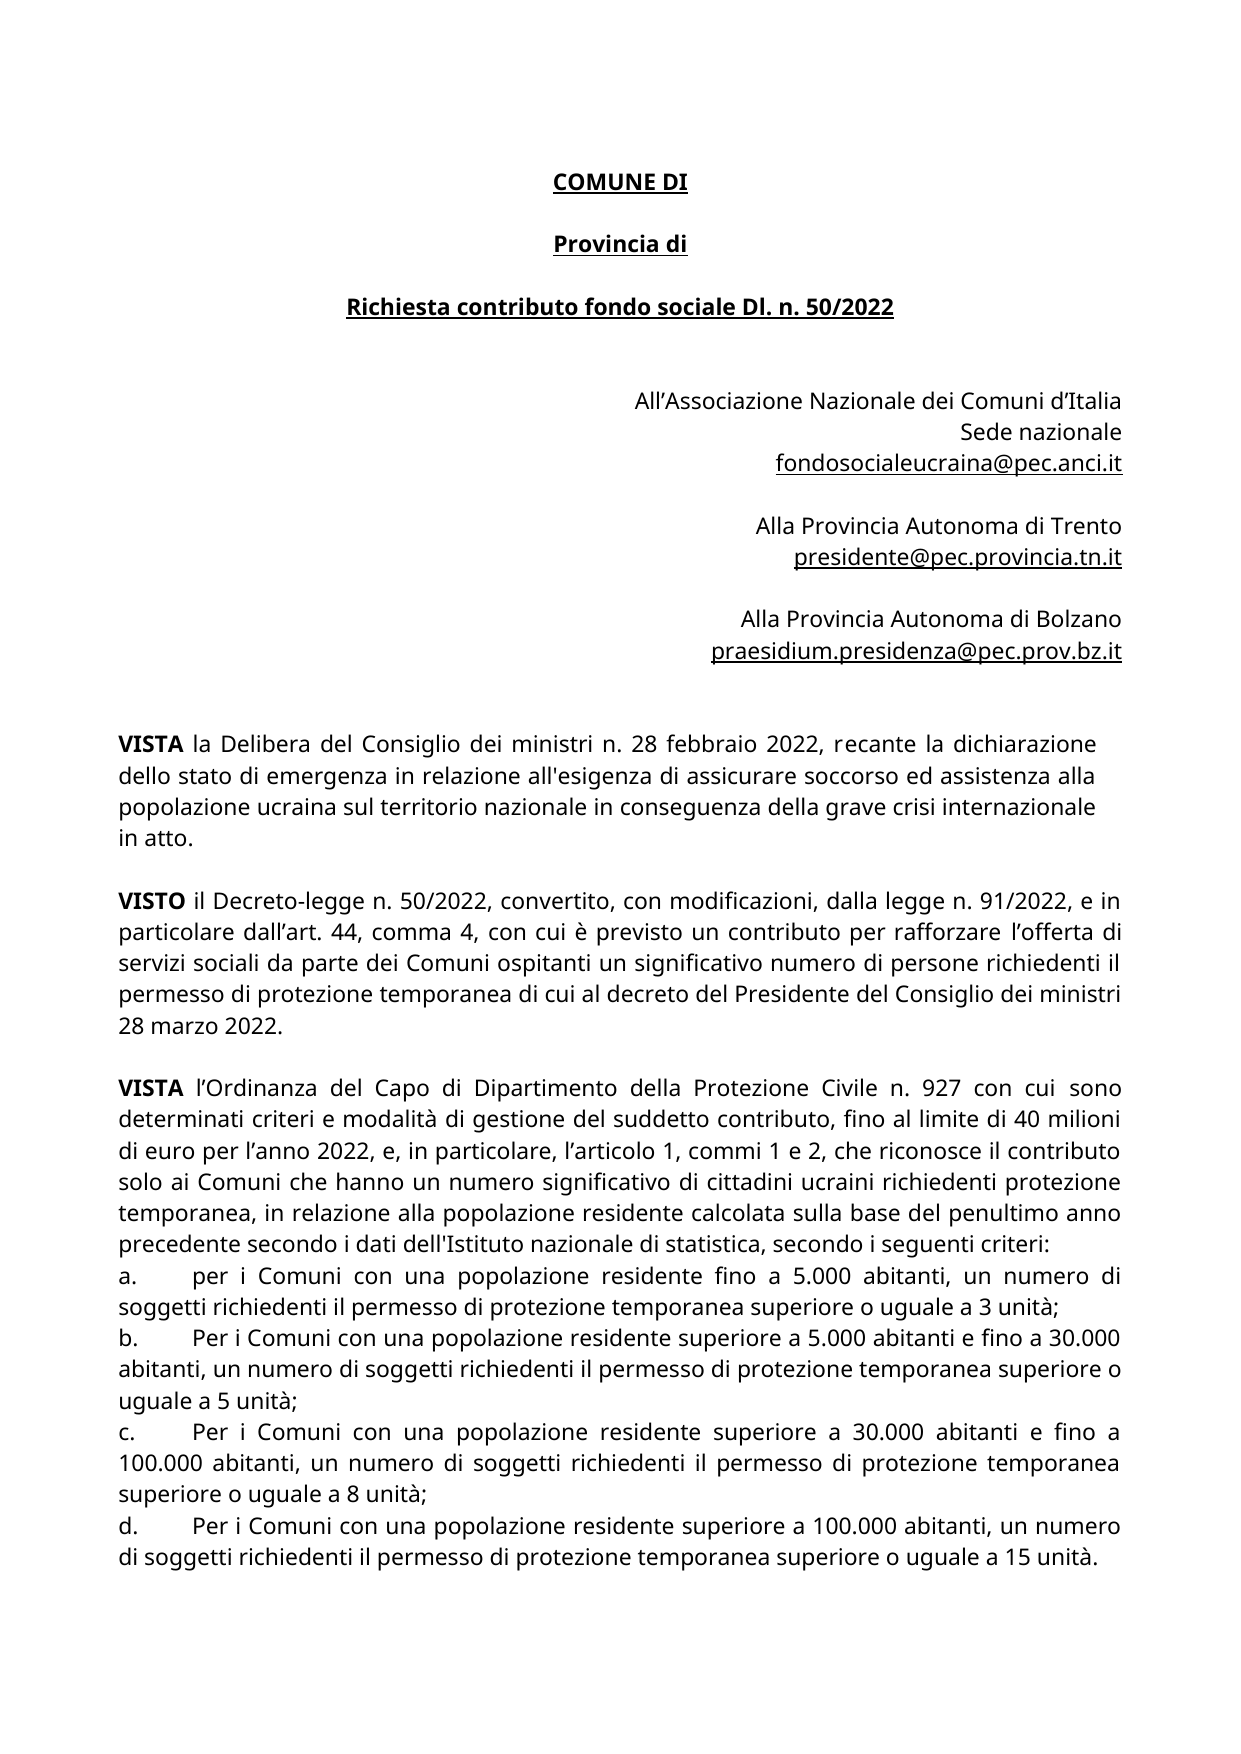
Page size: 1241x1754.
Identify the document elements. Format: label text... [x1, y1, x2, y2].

text c. Per i Comuni con una popolazione residente superiore a 30.000 abitanti e fino a 100.000 abitanti, un numero di soggetti richiedenti il permesso di protezione temporanea superiore o uguale a 8 unità; [118, 1416, 1122, 1510]
text d. Per i Comuni con una popolazione residente superiore a 100.000 abitanti, un numero di soggetti richiedenti il permesso di protezione temporanea superiore o uguale a 15 unità. [118, 1510, 1122, 1572]
text praesidium.presidenza@pec.prov.bz.it [118, 635, 1122, 666]
text a. per i Comuni con una popolazione residente fino a 5.000 abitanti, un numero di soggetti richiedenti il permesso di protezione temporanea superiore o uguale a 3 unità; [118, 1260, 1122, 1322]
text Provincia di [118, 228, 1122, 260]
text fondosocialeucraina@pec.anci.it [118, 447, 1122, 478]
text VISTA l’Ordinanza del Capo di Dipartimento della Protezione Civile n. 927 con cui sono determinati criteri e modalità di gestione del suddetto contributo, fino al limite di 40 milioni di euro per l’anno 2022, e, in particolare, l’articolo 1, commi 1 e 2, che riconosce il contributo solo ai Comuni che hanno un numero significativo di cittadini ucraini richiedenti protezione temporanea, in relazione alla popolazione residente calcolata sulla base del penultimo anno precedente secondo i dati dell'Istituto nazionale di statistica, secondo i seguenti criteri: [118, 1072, 1122, 1260]
text Richiesta contributo fondo sociale Dl. n. 50/2022 [118, 291, 1122, 322]
text Alla Provincia Autonoma di Trento [118, 510, 1122, 541]
text b. Per i Comuni con una popolazione residente superiore a 5.000 abitanti e fino a 30.000 abitanti, un numero di soggetti richiedenti il permesso di protezione temporanea superiore o uguale a 5 unità; [118, 1322, 1122, 1416]
text All’Associazione Nazionale dei Comuni d’Italia [118, 385, 1122, 416]
text COMUNE DI [118, 166, 1122, 197]
text Alla Provincia Autonoma di Bolzano [118, 603, 1122, 635]
text Sede nazionale [118, 416, 1122, 447]
text presidente@pec.provincia.tn.it [118, 541, 1122, 572]
subtitle VISTA la Delibera del Consiglio dei ministri n. 28 febbraio 2022, recante la dichiarazione dello stato di emergenza in relazione all'esigenza di assicurare soccorso ed assistenza alla popolazione ucraina sul territorio nazionale in conseguenza della grave crisi internazionale in atto. [118, 728, 1097, 853]
text VISTO il Decreto-legge n. 50/2022, convertito, con modificazioni, dalla legge n. 91/2022, e in particolare dall’art. 44, comma 4, con cui è previsto un contributo per rafforzare l’offerta di servizi sociali da parte dei Comuni ospitanti un significativo numero di persone richiedenti il permesso di protezione temporanea di cui al decreto del Presidente del Consiglio dei ministri 28 marzo 2022. [118, 885, 1122, 1041]
